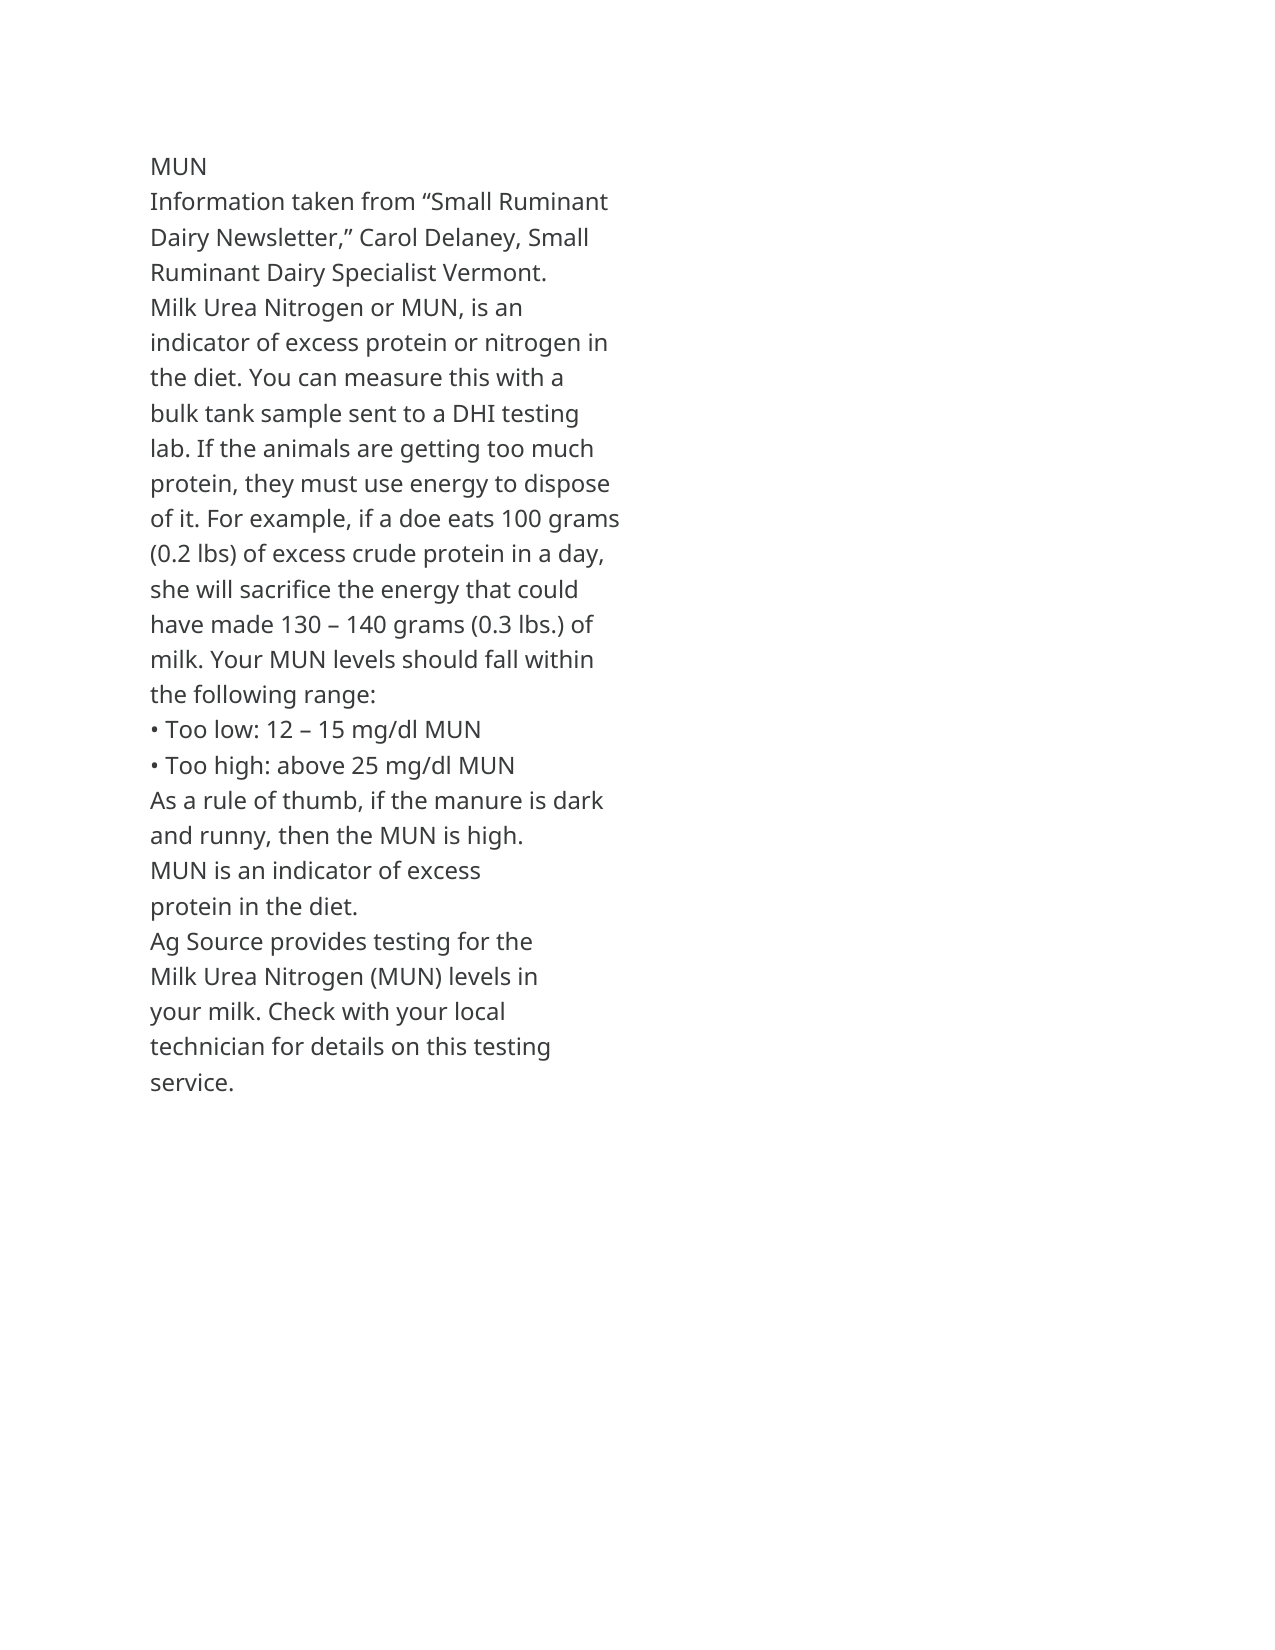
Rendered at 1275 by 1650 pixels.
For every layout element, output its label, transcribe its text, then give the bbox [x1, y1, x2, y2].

text MUN Information taken from “Small Ruminant Dairy Newsletter,” Carol Delaney, Small Ruminant Dairy Specialist Vermont. Milk Urea Nitrogen or MUN, is an indicator of excess protein or nitrogen in the diet. You can measure this with a bulk tank sample sent to a DHI testing lab. If the animals are getting too much protein, they must use energy to dispose of it. For example, if a doe eats 100 grams (0.2 lbs) of excess crude protein in a day, she will sacrifice the energy that could have made 130 – 140 grams (0.3 lbs.) of milk. Your MUN levels should fall within the following range: • Too low: 12 – 15 mg/dl MUN • Too high: above 25 mg/dl MUN As a rule of thumb, if the manure is dark and runny, then the MUN is high. MUN is an indicator of excess protein in the diet. Ag Source provides testing for the Milk Urea Nitrogen (MUN) levels in your milk. Check with your local technician for details on this testing service. [150, 150, 1125, 1098]
